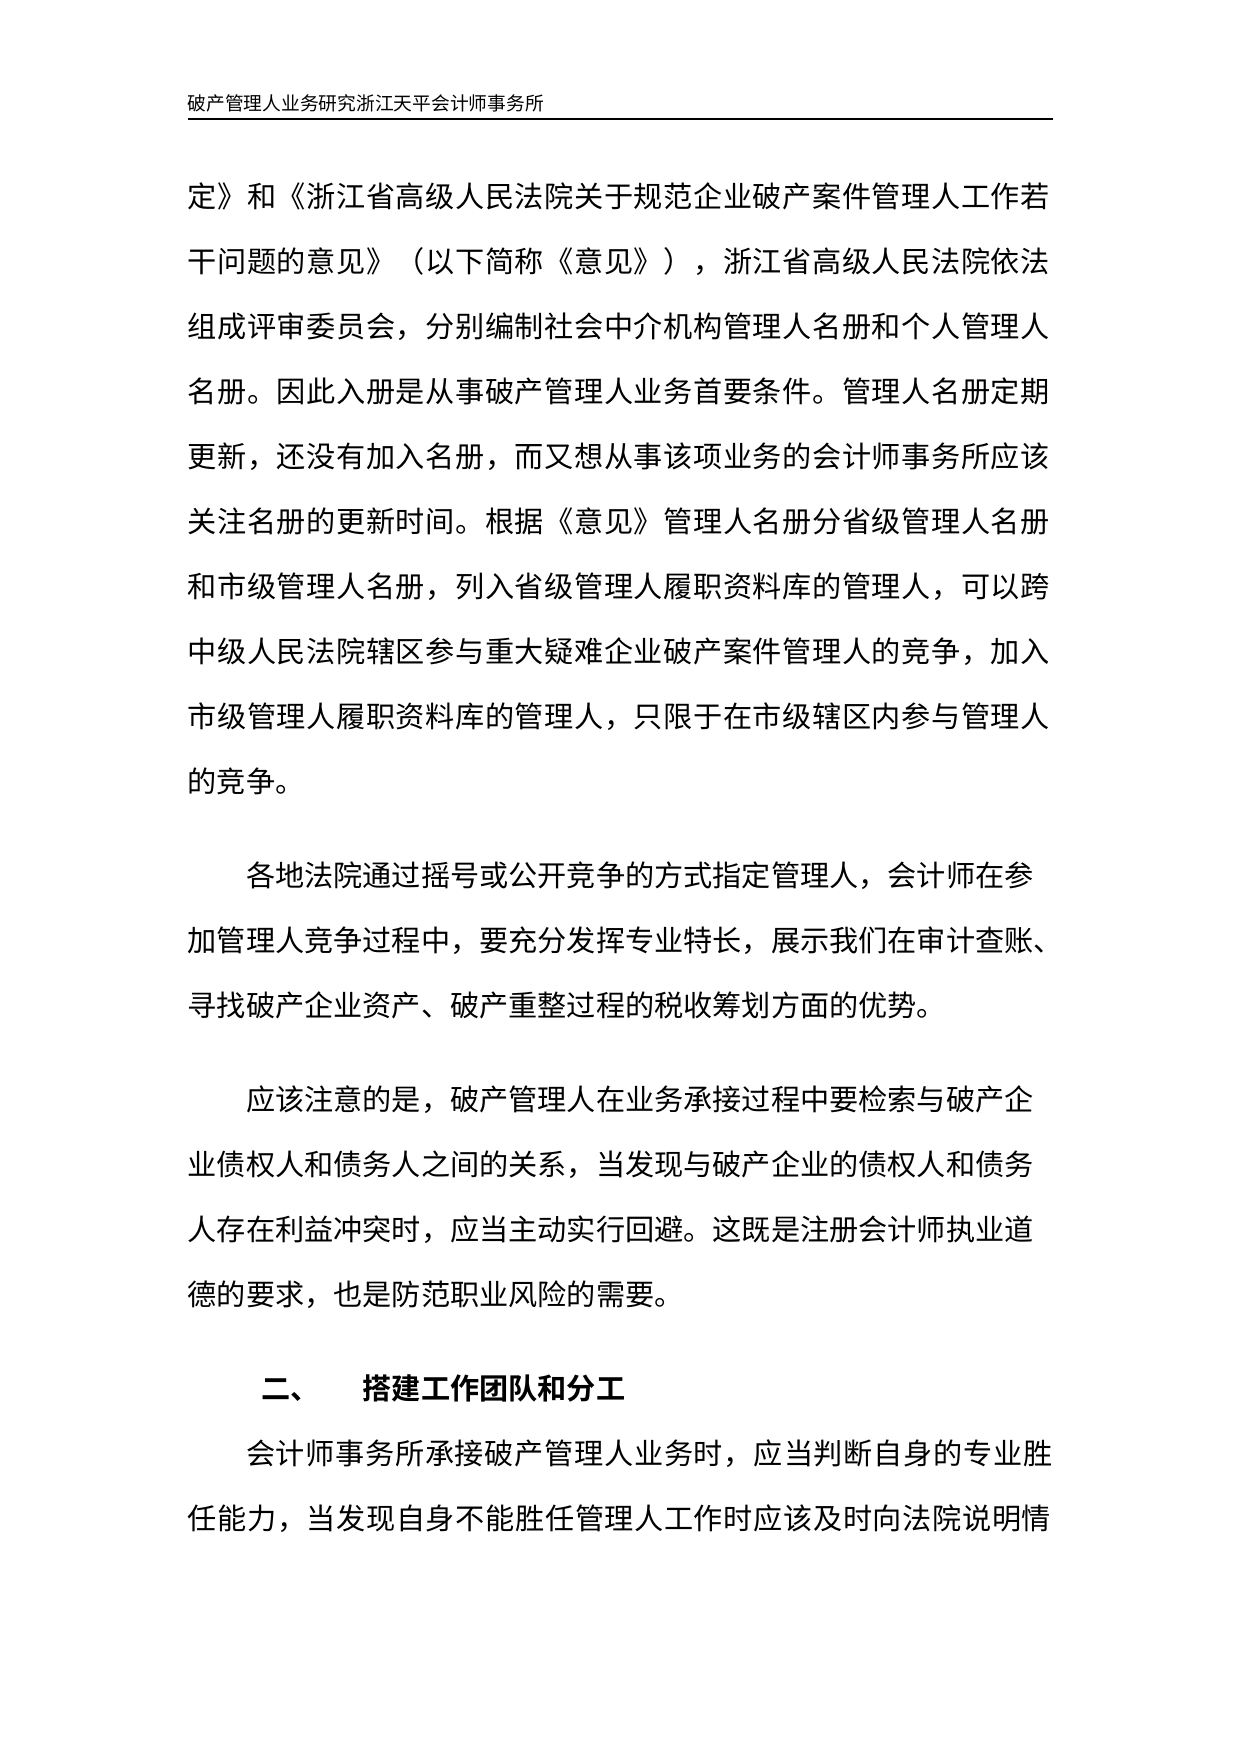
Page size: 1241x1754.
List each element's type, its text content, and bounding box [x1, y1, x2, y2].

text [187, 162, 1053, 812]
text 应该注意的是，破产管理人在业务承接过程中要检索与破产企业债权人和债务人之间的关系，当发现与破产企业的债权人和债务人存在利益冲突时，应当主动实行回避。这既是注册会计师执业道德的要求，也是防范职业风险的需要。 [187, 1065, 1053, 1325]
list 搭建工作团队和分工 [261, 1354, 1053, 1419]
text 各地法院通过摇号或公开竞争的方式指定管理人，会计师在参加管理人竞争过程中，要充分发挥专业特长，展示我们在审计查账、寻找破产企业资产、破产重整过程的税收筹划方面的优势。 [187, 841, 1053, 1036]
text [187, 1419, 1053, 1549]
